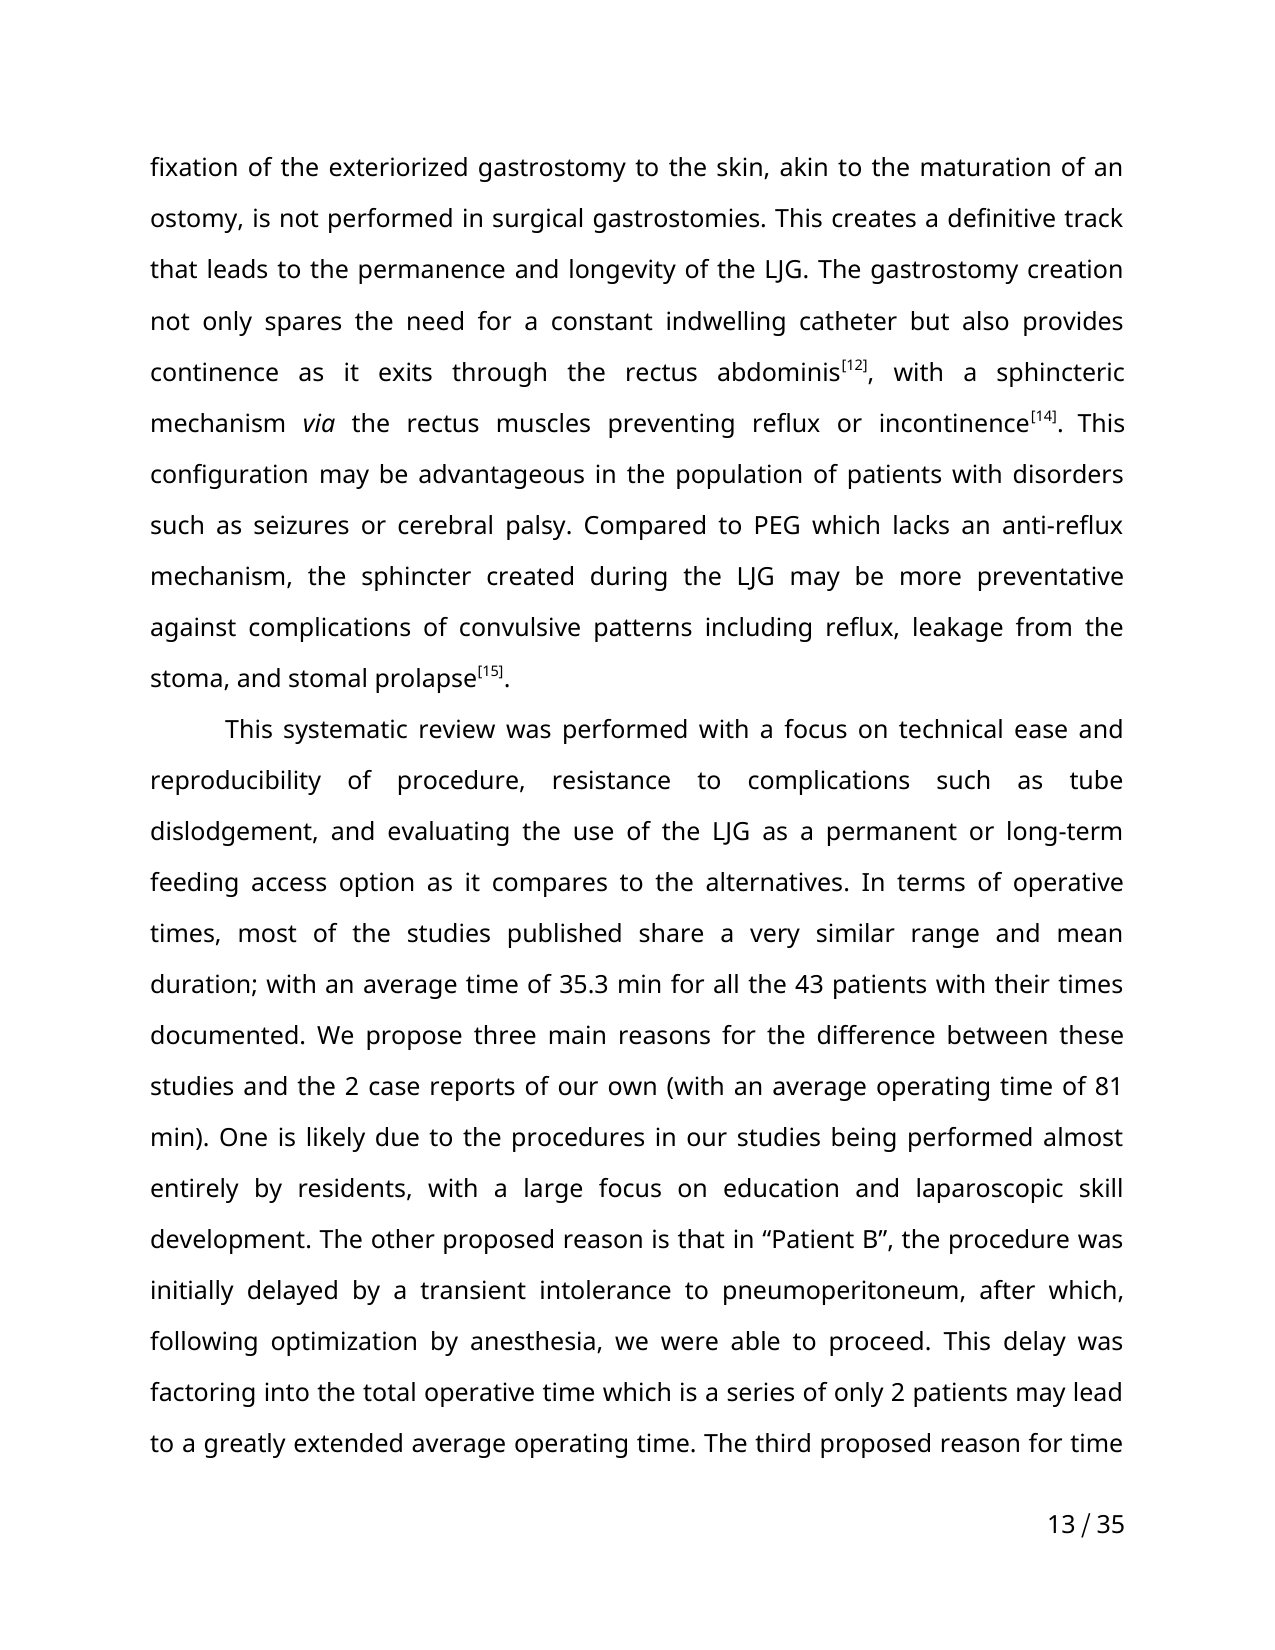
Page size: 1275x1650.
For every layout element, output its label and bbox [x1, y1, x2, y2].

text [150, 711, 1125, 1460]
text [150, 150, 1125, 694]
